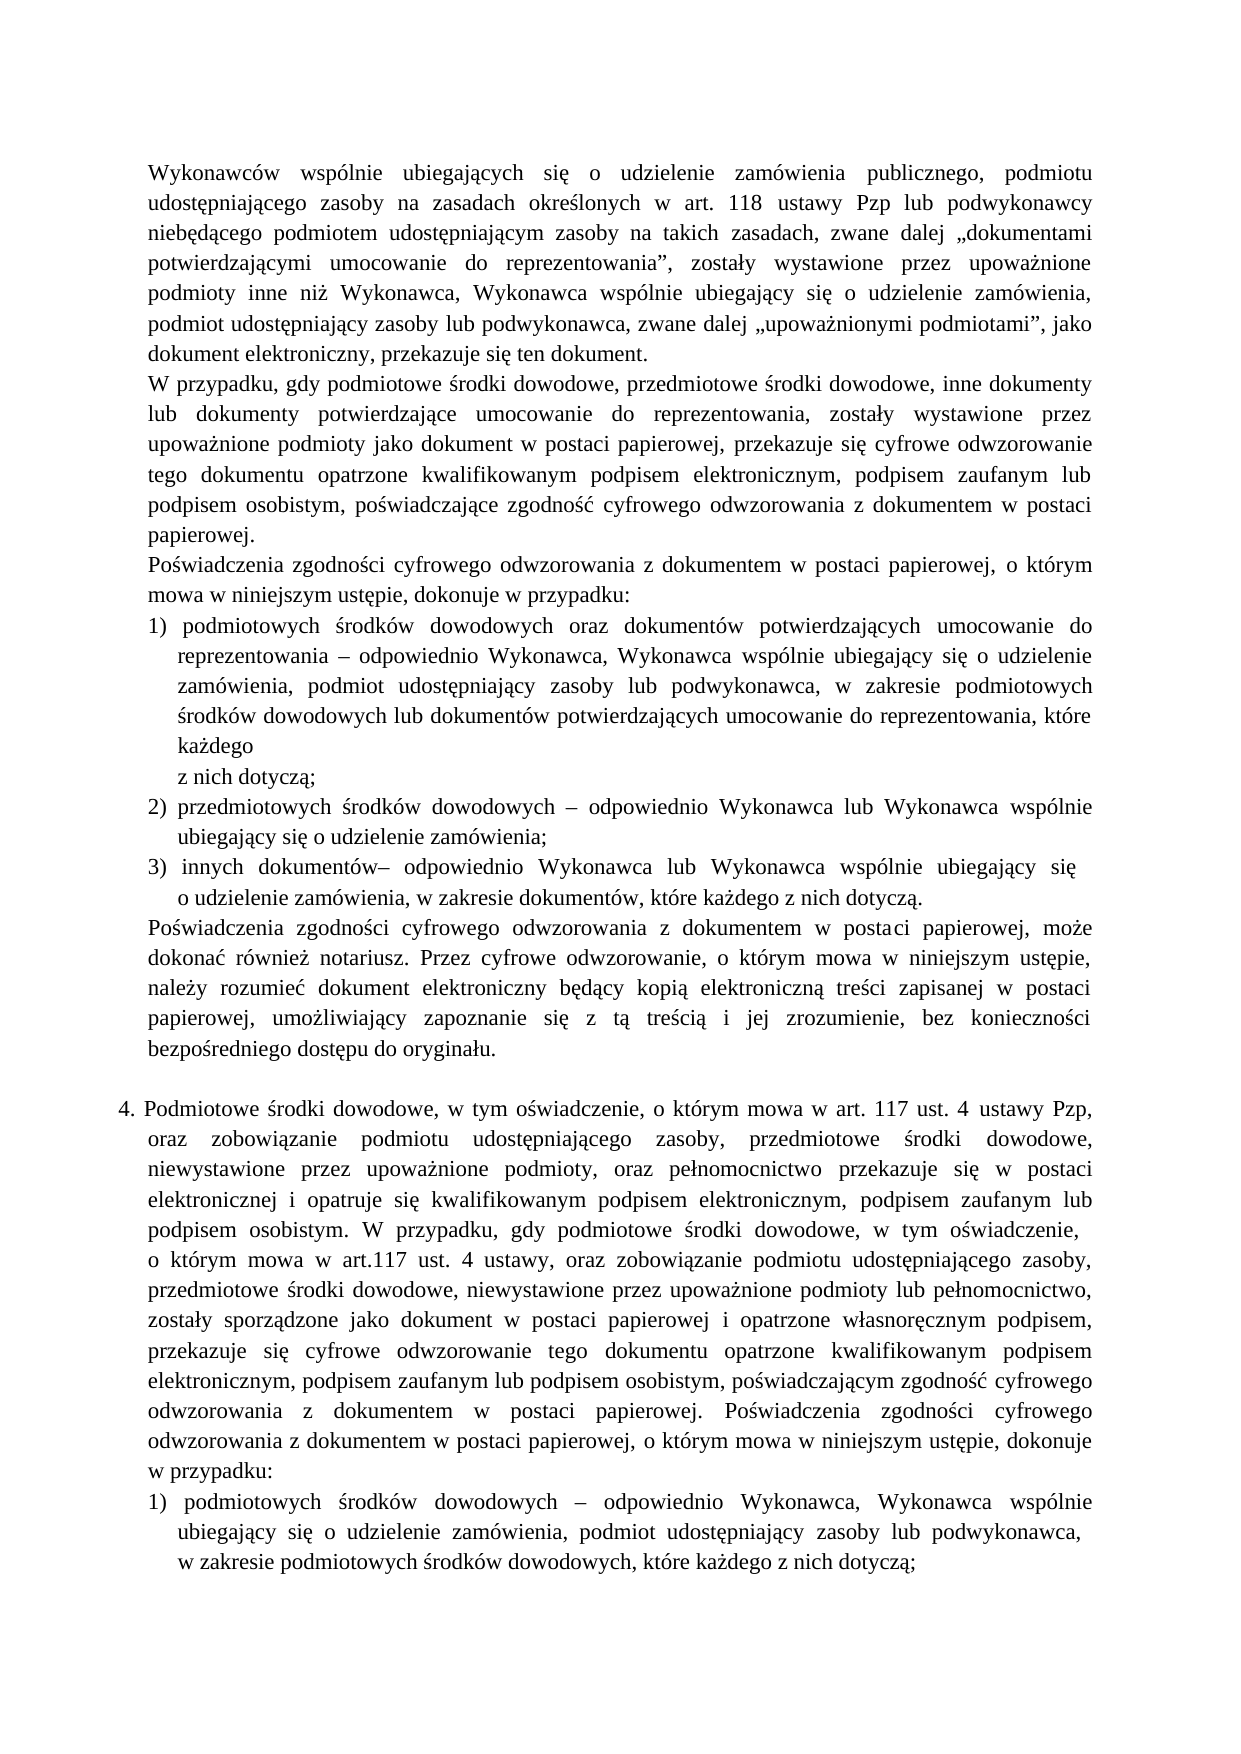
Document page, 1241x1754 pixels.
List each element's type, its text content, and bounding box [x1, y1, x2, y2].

text 1) podmiotowych środków dowodowych – odpowiednio Wykonawca, Wykonawca wspólnie ubiegający się o udzielenie zamówienia, podmiot udostępniający zasoby lub podwykonawca, w zakresie podmiotowych środków dowodowych, które każdego z nich dotyczą; [148, 1488, 1092, 1574]
text 1) podmiotowych środków dowodowych oraz dokumentów potwierdzających umocowanie do reprezentowania – odpowiednio Wykonawca, Wykonawca wspólnie ubiegający się o udzielenie zamówienia, podmiot udostępniający zasoby lub podwykonawca, w zakresie podmiotowych środków dowodowych lub dokumentów potwierdzających umocowanie do reprezentowania, które każdego z nich dotyczą; [148, 612, 1092, 789]
text Poświadczenia zgodności cyfrowego odwzorowania z dokumentem w postaci papierowej, o którym mowa w niniejszym ustępie, dokonuje w przypadku: [148, 551, 1092, 608]
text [118, 158, 1092, 366]
text W przypadku, gdy podmiotowe środki dowodowe, przedmiotowe środki dowodowe, inne dokumenty lub dokumenty potwierdzające umocowanie do reprezentowania, zostały wystawione przez upoważnione podmioty jako dokument w postaci papierowej, przekazuje się cyfrowe odwzorowanie tego dokumentu opatrzone kwalifikowanym podpisem elektronicznym, podpisem zaufanym lub podpisem osobistym, poświadczające zgodność cyfrowego odwzorowania z dokumentem w postaci papierowej. [148, 370, 1092, 547]
text Poświadczenia zgodności cyfrowego odwzorowania z dokumentem w postaci papierowej, może dokonać również notariusz. Przez cyfrowe odwzorowanie, o którym mowa w niniejszym ustępie, należy rozumieć dokument elektroniczny będący kopią elektroniczną treści zapisanej w postaci papierowej, umożliwiający zapoznanie się z tą treścią i jej zrozumienie, bez konieczności bezpośredniego dostępu do oryginału. [148, 914, 1092, 1061]
text 3) innych dokumentów– odpowiednio Wykonawca lub Wykonawca wspólnie ubiegający się o udzielenie zamówienia, w zakresie dokumentów, które każdego z nich dotyczą. [148, 853, 1092, 910]
text 2) przedmiotowych środków dowodowych – odpowiednio Wykonawca lub Wykonawca wspólnie ubiegający się o udzielenie zamówienia; [148, 793, 1092, 849]
text 4. Podmiotowe środki dowodowe, w tym oświadczenie, o którym mowa w art. 117 ust. 4 ustawy Pzp, oraz zobowiązanie podmiotu udostępniającego zasoby, przedmiotowe środki dowodowe, niewystawione przez upoważnione podmioty, oraz pełnomocnictwo przekazuje się w postaci elektronicznej i opatruje się kwalifikowanym podpisem elektronicznym, podpisem zaufanym lub podpisem osobistym. W przypadku, gdy podmiotowe środki dowodowe, w tym oświadczenie, o którym mowa w art.117 ust. 4 ustawy, oraz zobowiązanie podmiotu udostępniającego zasoby, przedmiotowe środki dowodowe, niewystawione przez upoważnione podmioty lub pełnomocnictwo, zostały sporządzone jako dokument w postaci papierowej i opatrzone własnoręcznym podpisem, przekazuje się cyfrowe odwzorowanie tego dokumentu opatrzone kwalifikowanym podpisem elektronicznym, podpisem zaufanym lub podpisem osobistym, poświadczającym zgodność cyfrowego odwzorowania z dokumentem w postaci papierowej. Poświadczenia zgodności cyfrowego odwzorowania z dokumentem w postaci papierowej, o którym mowa w niniejszym ustępie, dokonuje w przypadku: [118, 1095, 1092, 1484]
